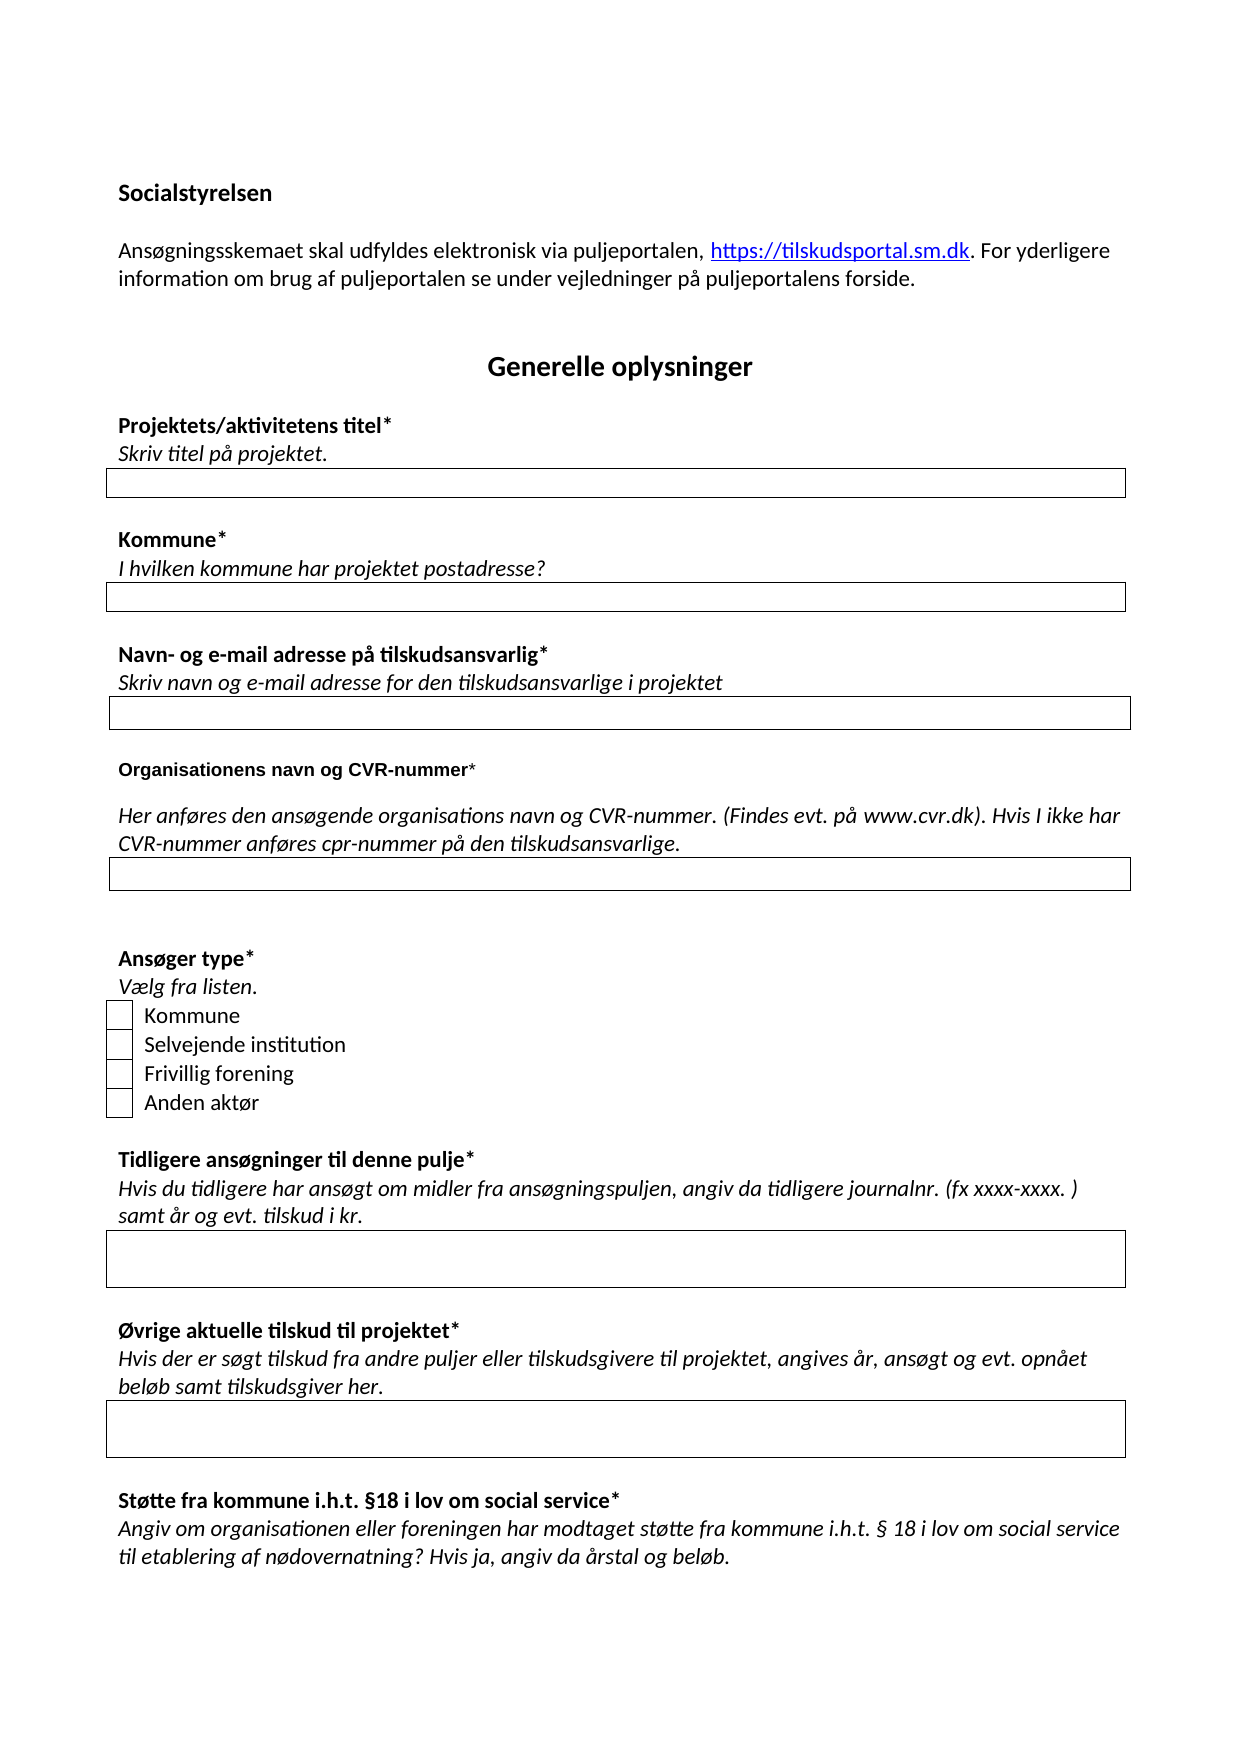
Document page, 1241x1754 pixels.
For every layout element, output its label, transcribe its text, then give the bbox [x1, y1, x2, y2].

text Her anføres den ansøgende organisations navn og CVR-nummer. (Findes evt. på www.cvr.dk). Hvis I ikke har CVR-nummer anføres cpr-nummer på den tilskudsansvarlige. [118, 801, 1122, 857]
table_cell Frivillig forening [133, 1059, 1125, 1087]
table_header [107, 1001, 132, 1029]
table_header [107, 469, 1125, 497]
table_cell [107, 1030, 132, 1058]
text Støtte fra kommune i.h.t. §18 i lov om social service* [118, 1486, 1122, 1514]
text Vælg fra listen. [118, 972, 1122, 1000]
table_header [107, 1231, 1125, 1287]
table_header [107, 583, 1125, 611]
text Kommune* [118, 526, 1122, 554]
text Hvis der er søgt tilskud fra andre puljer eller tilskudsgivere til projektet, angives år, ansøgt og evt. opnået beløb samt tilskudsgiver her. [118, 1344, 1122, 1400]
text Navn- og e-mail adresse på tilskudsansvarlig* [118, 640, 1122, 668]
text Øvrige aktuelle tilskud til projektet* [118, 1316, 1122, 1344]
table_cell Anden aktør [133, 1088, 1125, 1117]
text Ansøgningsskemaet skal udfyldes elektronisk via puljeportalen, https://tilskudsportal.sm.dk. For yderligere information om brug af puljeportalen se under vejledninger på puljeportalens forside. [118, 236, 1122, 292]
text Tidligere ansøgninger til denne pulje* [118, 1146, 1122, 1174]
table_header Kommune [133, 1000, 1125, 1029]
text Skriv titel på projektet. [118, 439, 1122, 467]
text Ansøger type* [118, 944, 1122, 972]
text Hvis du tidligere har ansøgt om midler fra ansøgningspuljen, angiv da tidligere journalnr. (fx xxxx-xxxx. ) samt år og evt. tilskud i kr. [118, 1174, 1122, 1230]
table_header [107, 1401, 1125, 1457]
table_cell Selvejende institution [133, 1029, 1125, 1058]
text I hvilken kommune har projektet postadresse? [118, 554, 1122, 582]
text Skriv navn og e-mail adresse for den tilskudsansvarlige i projektet [118, 668, 1122, 696]
text Socialstyrelsen [118, 177, 1122, 208]
text Angiv om organisationen eller foreningen har modtaget støtte fra kommune i.h.t. § 18 i lov om social service til etablering af nødovernatning? Hvis ja, angiv da årstal og beløb. [118, 1514, 1122, 1570]
text Generelle oplysninger [118, 348, 1122, 383]
text Organisationens navn og CVR-nummer* [118, 755, 1122, 780]
table_cell [107, 1060, 132, 1087]
text Projektets/aktivitetens titel* [118, 411, 1122, 439]
table_cell [107, 1089, 132, 1117]
